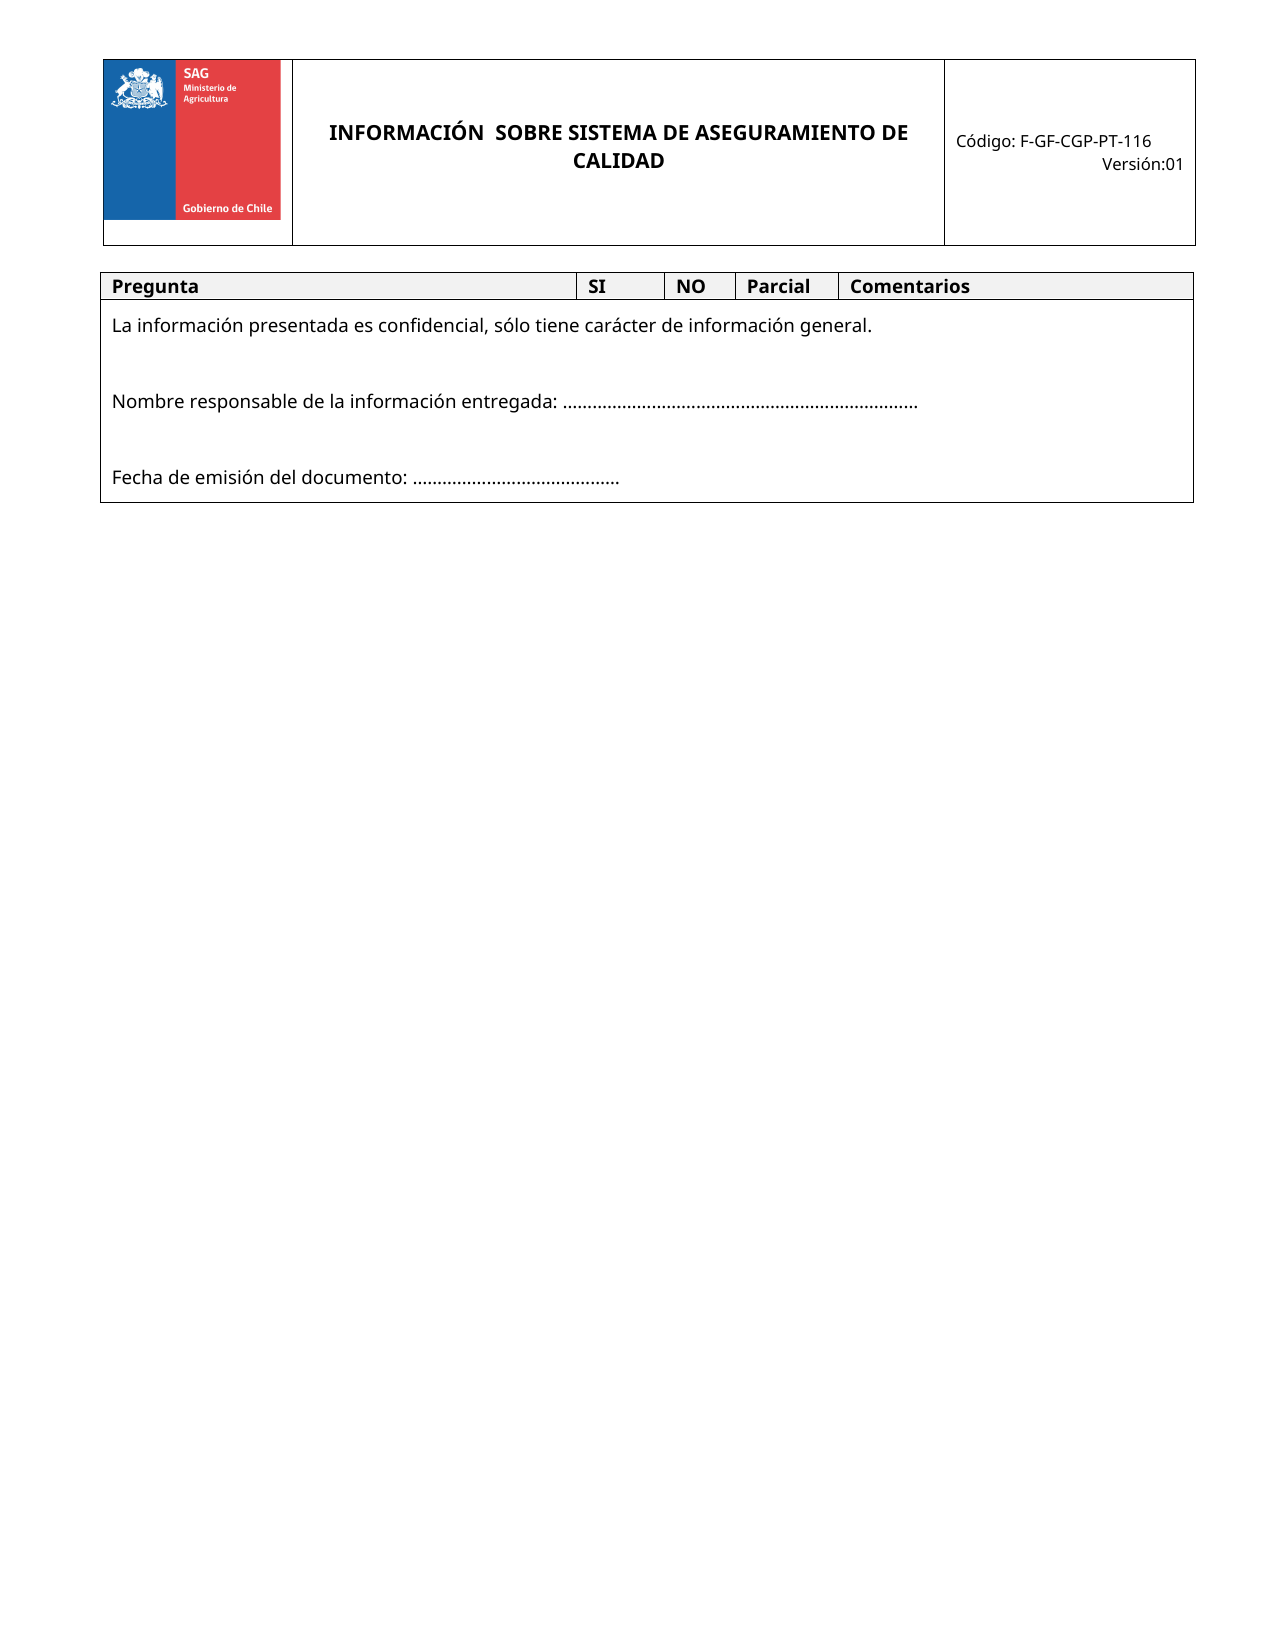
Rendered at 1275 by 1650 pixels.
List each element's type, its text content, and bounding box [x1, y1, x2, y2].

table_header Parcial [736, 273, 838, 298]
table_cell La información presentada es confidencial, sólo tiene carácter de información general. Nombre responsable de la información entregada: ……………………………………………………………… Fecha de emisión del documento: …………………………………… [101, 300, 1193, 502]
table_header SI [577, 273, 664, 298]
table_header Comentarios [839, 273, 1193, 298]
table_header NO [665, 273, 735, 298]
table_header Pregunta [101, 273, 576, 298]
picture [103, 60, 281, 220]
